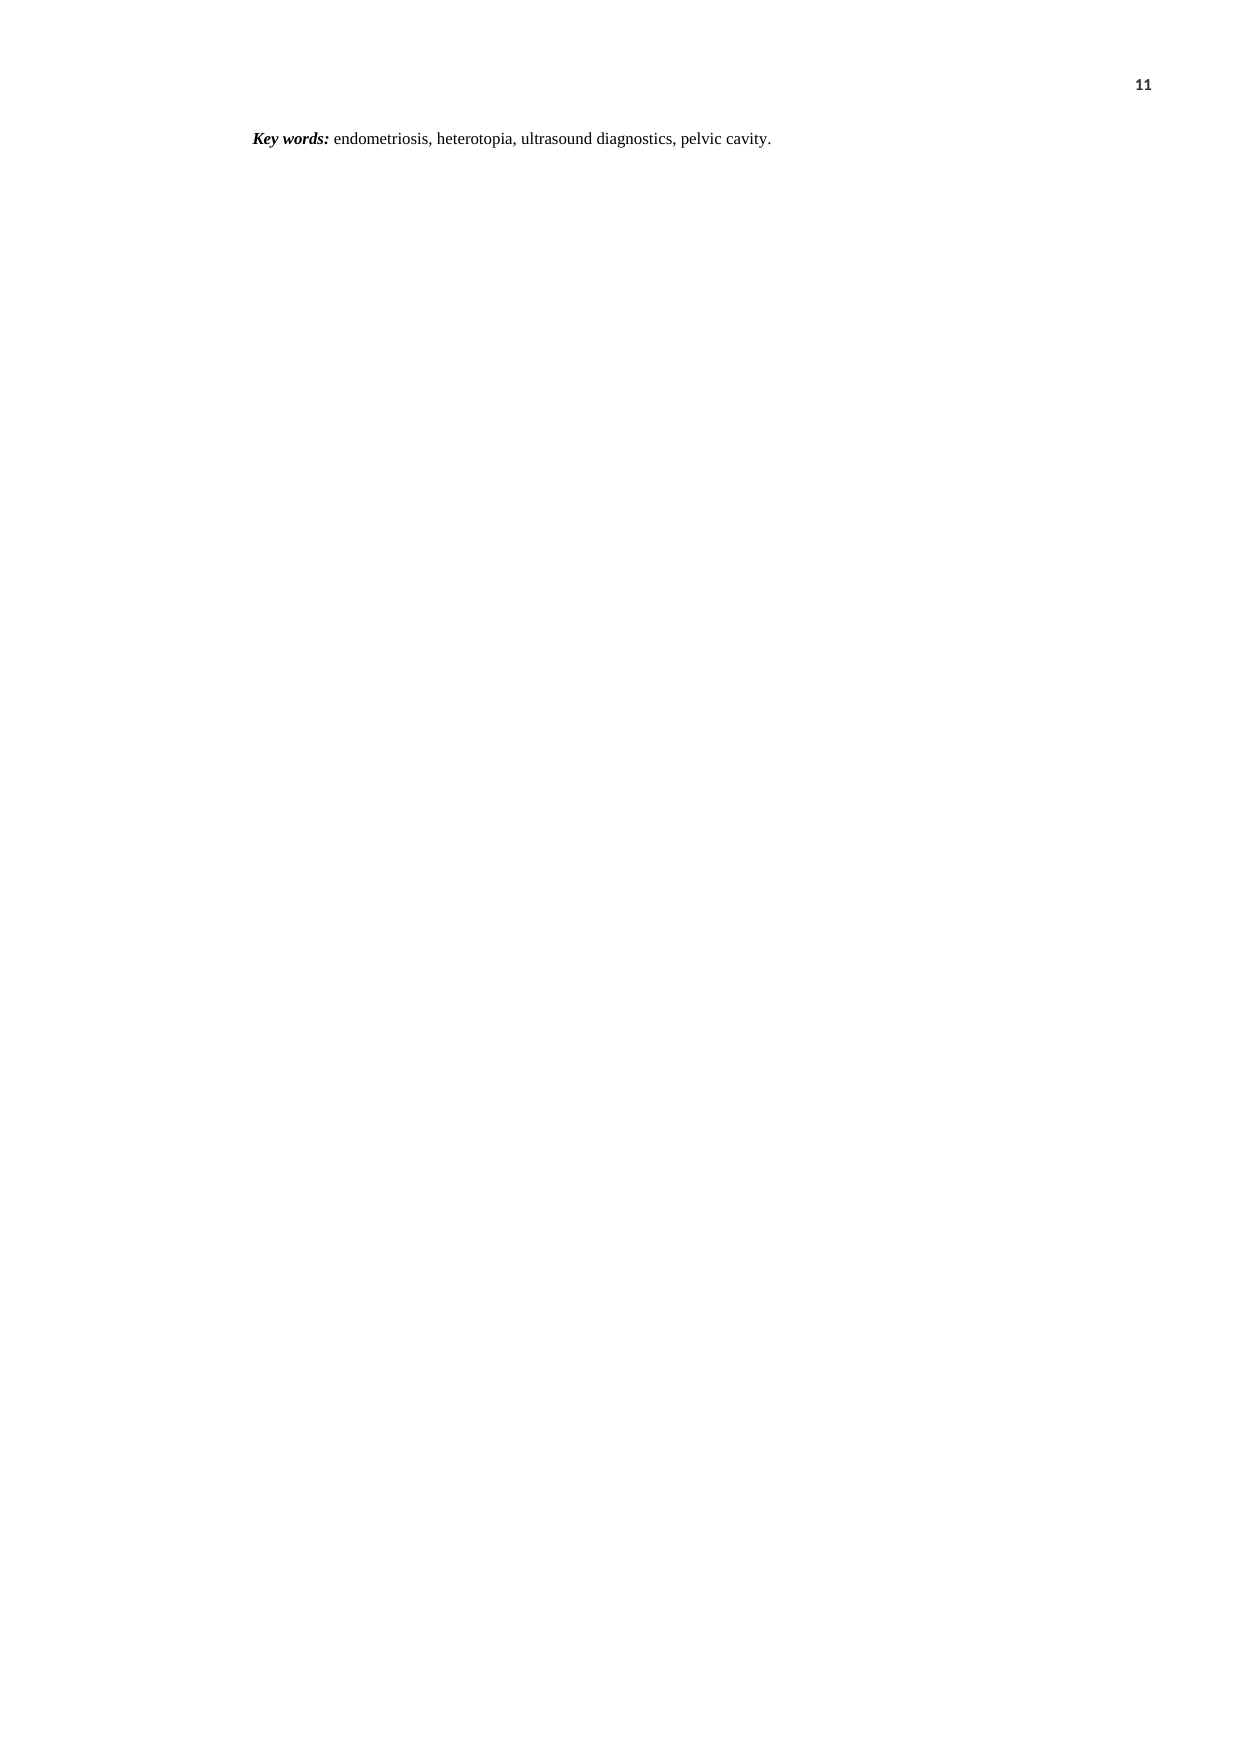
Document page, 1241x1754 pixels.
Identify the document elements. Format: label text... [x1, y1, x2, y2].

text Key words: endometriosis, heterotopia, ultrasound diagnostics, pelvic cavity. [177, 129, 1152, 162]
